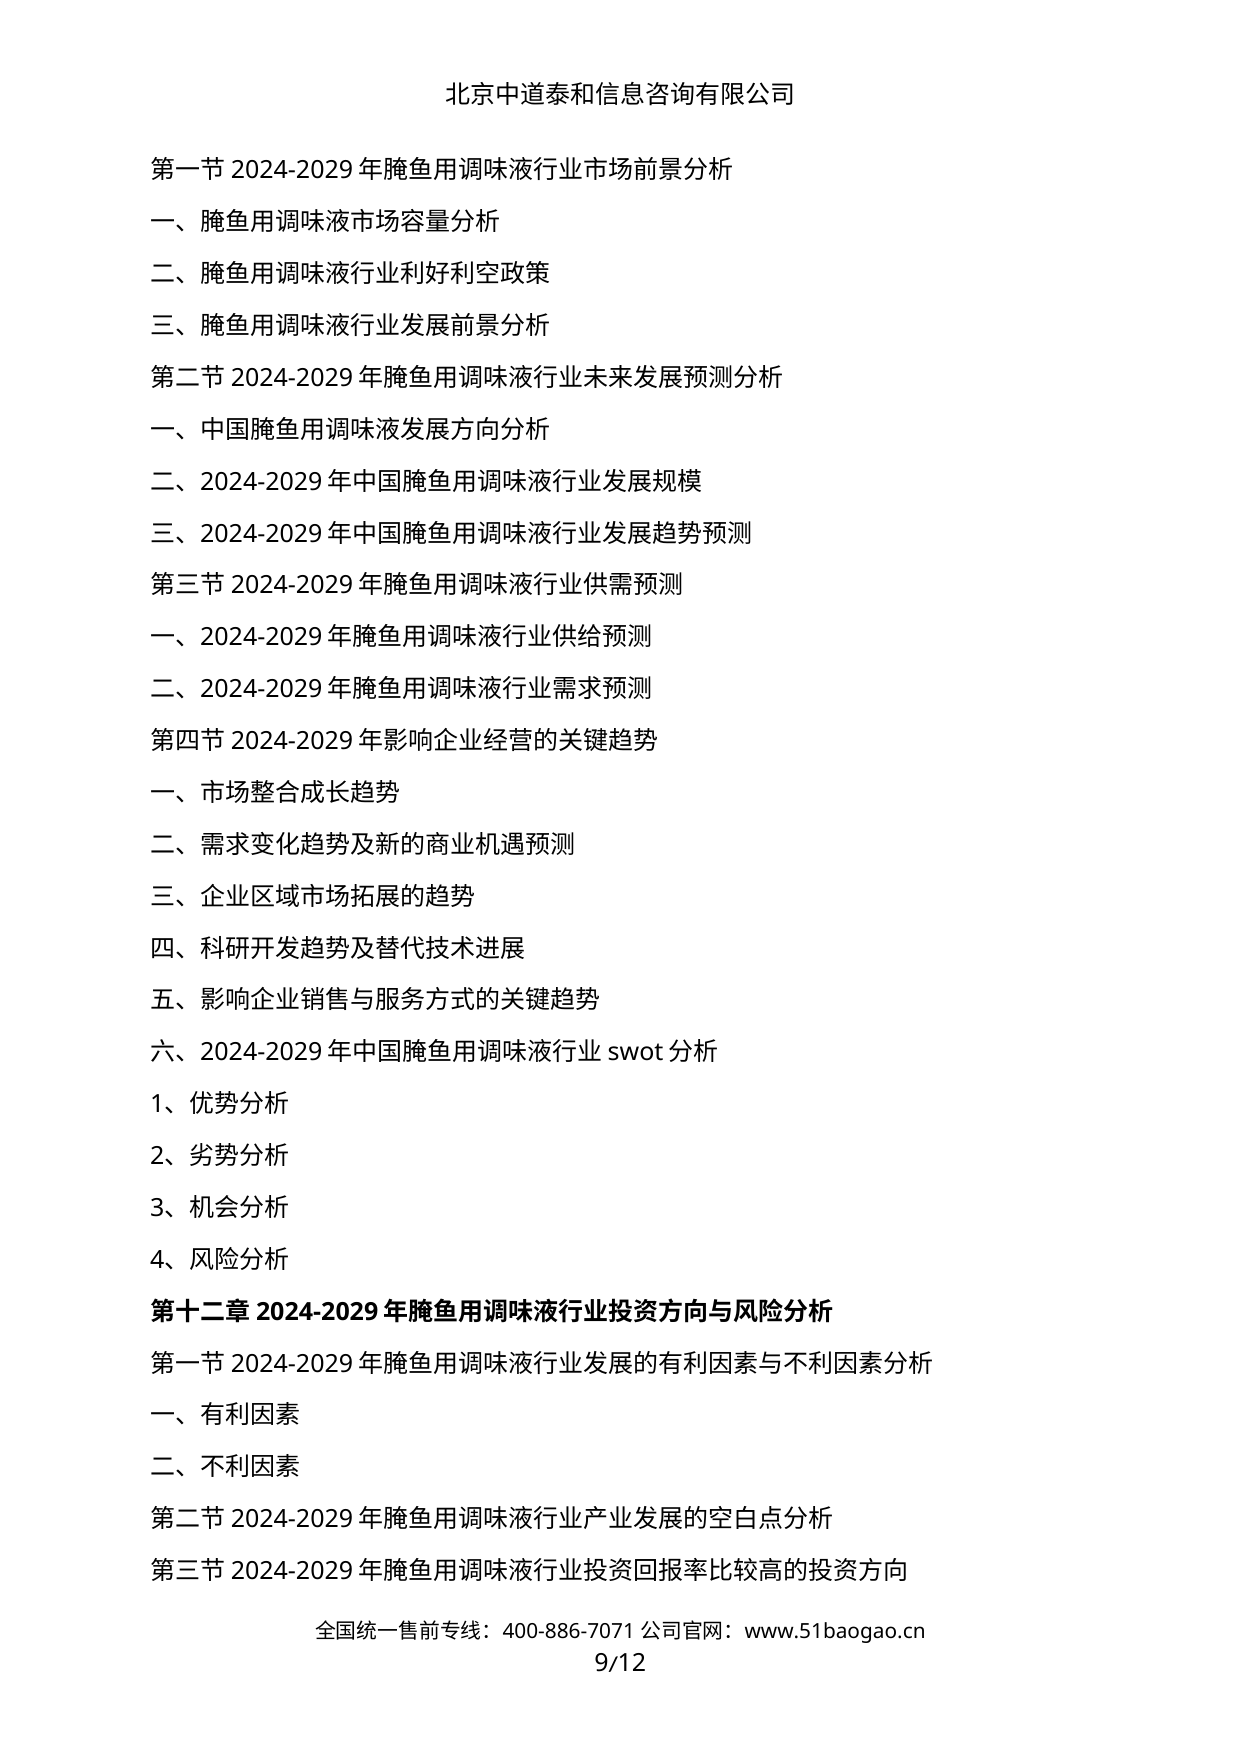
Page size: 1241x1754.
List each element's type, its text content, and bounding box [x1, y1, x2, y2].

text 二、2024-2029年腌鱼用调味液行业需求预测 [150, 669, 1090, 705]
text 第三节 2024-2029年腌鱼用调味液行业投资回报率比较高的投资方向 [150, 1551, 1090, 1587]
text 一、有利因素 [150, 1395, 1090, 1431]
text 五、影响企业销售与服务方式的关键趋势 [150, 980, 1090, 1016]
text 三、2024-2029年中国腌鱼用调味液行业发展趋势预测 [150, 513, 1090, 549]
text 第二节 2024-2029年腌鱼用调味液行业产业发展的空白点分析 [150, 1499, 1090, 1535]
text 三、腌鱼用调味液行业发展前景分析 [150, 306, 1090, 342]
text 六、2024-2029年中国腌鱼用调味液行业swot分析 [150, 1032, 1090, 1068]
text 第十二章 2024-2029年腌鱼用调味液行业投资方向与风险分析 [150, 1291, 1090, 1327]
text 第一节 2024-2029年腌鱼用调味液行业市场前景分析 [150, 150, 1090, 186]
text 二、2024-2029年中国腌鱼用调味液行业发展规模 [150, 461, 1090, 497]
text 第二节 2024-2029年腌鱼用调味液行业未来发展预测分析 [150, 357, 1090, 394]
text 二、腌鱼用调味液行业利好利空政策 [150, 254, 1090, 290]
text 一、市场整合成长趋势 [150, 772, 1090, 809]
text 1、优势分析 [150, 1084, 1090, 1120]
text 第一节 2024-2029年腌鱼用调味液行业发展的有利因素与不利因素分析 [150, 1343, 1090, 1379]
text 二、不利因素 [150, 1447, 1090, 1483]
text 4、风险分析 [150, 1239, 1090, 1276]
text 二、需求变化趋势及新的商业机遇预测 [150, 824, 1090, 861]
text 三、企业区域市场拓展的趋势 [150, 876, 1090, 912]
text 第三节 2024-2029年腌鱼用调味液行业供需预测 [150, 565, 1090, 601]
text 2、劣势分析 [150, 1136, 1090, 1172]
text 第四节 2024-2029年影响企业经营的关键趋势 [150, 721, 1090, 757]
text 一、2024-2029年腌鱼用调味液行业供给预测 [150, 617, 1090, 653]
text 一、腌鱼用调味液市场容量分析 [150, 202, 1090, 238]
text 一、中国腌鱼用调味液发展方向分析 [150, 409, 1090, 446]
text 四、科研开发趋势及替代技术进展 [150, 928, 1090, 964]
text 3、机会分析 [150, 1187, 1090, 1224]
